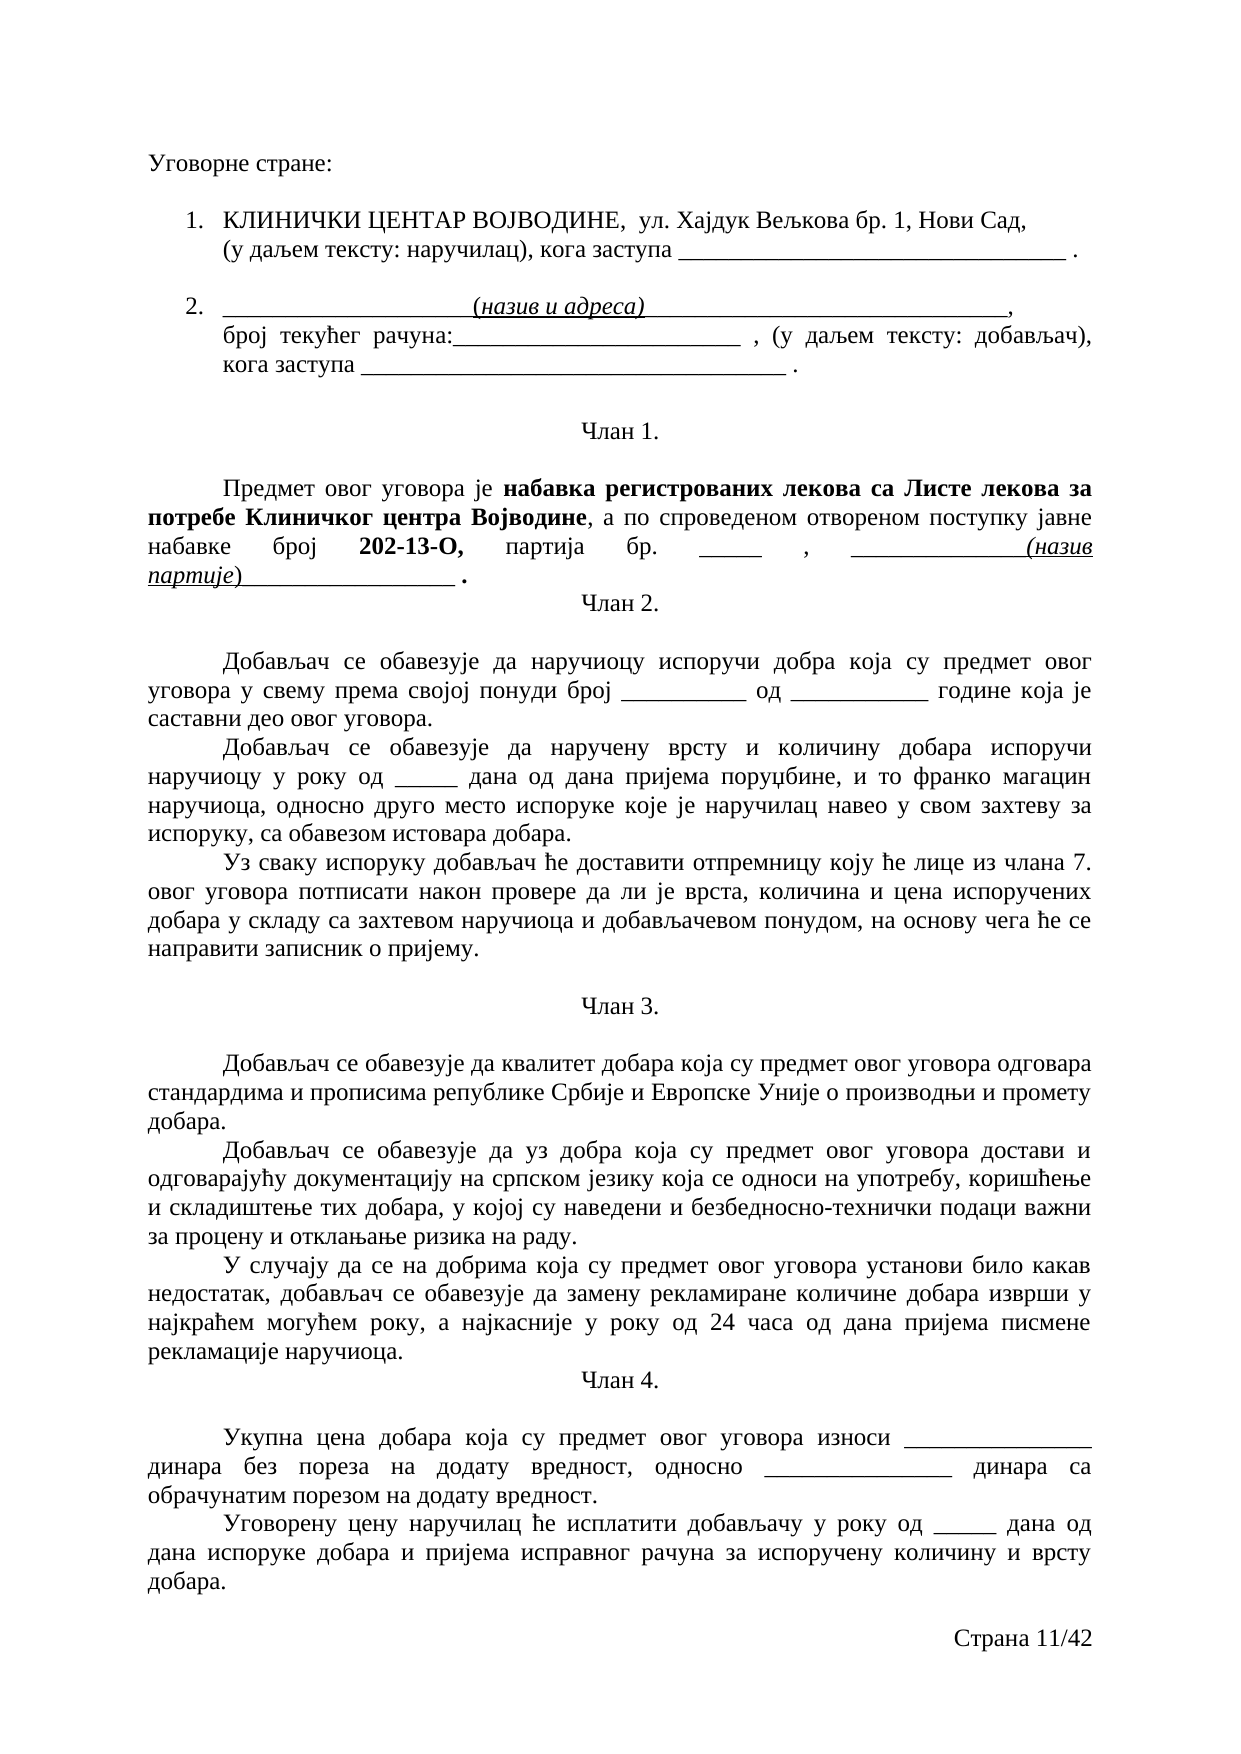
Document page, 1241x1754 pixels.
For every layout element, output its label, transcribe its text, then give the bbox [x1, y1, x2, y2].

text број текућег рачуна:_______________________ , (у даљем тексту: добављач), кога заступа __________________________________ . [223, 320, 1092, 378]
text Предмет овог уговора је набавка регистрованих лекова са Листе лекова за потребе Клиничког центра Војводине, а по спроведеном отвореном поступку јавне набавке број 202-13-О, партија бр. _____ , ______________(назив партије)_________________ . [148, 473, 1092, 588]
text Укупна цена добара која су предмет овог уговора износи _______________ динара без пореза на додату вредност, односно _______________ динара са обрачунатим порезом на додату вредност. [148, 1422, 1092, 1508]
text Члан 1. [148, 416, 1092, 445]
text Добављач се обавезује да уз добра која су предмет овог уговора достави и одговарајућу документацију на српском језику која се односи на употребу, коришћење и складиштење тих добара, у којој су наведени и безбедносно-технички подаци важни за процену и отклањање ризика на раду. [148, 1135, 1092, 1250]
text Добављач се обавезује да квалитет добара која су предмет овог уговора одговара стандардима и прописима републике Србије и Европске Уније о производњи и промету добара. [148, 1048, 1092, 1135]
text Добављач се обавезује да наручену врсту и количину добара испоручи наручиоцу у року од _____ дана од дана пријема поруџбине, и то франко магацин наручиоца, односно друго место испоруке које је наручилац навео у свом захтеву за испоруку, са обавезом истовара добара. [148, 732, 1092, 847]
text Уговорне стране: [148, 148, 1092, 176]
text Члан 3. [148, 991, 1092, 1020]
list КЛИНИЧКИ ЦЕНТАР ВОЈВОДИНЕ, ул. Хајдук Вељкова бр. 1, Нови Сад, [185, 205, 1092, 234]
text Уз сваку испоруку добављач ће доставити отпремницу коју ће лице из члана 7. овог уговора потписати након провере да ли је врста, количина и цена испоручених добара у складу са захтевом наручиоца и добављачевом понудом, на основу чега ће се направити записник о пријему. [148, 847, 1092, 962]
text У случају да се на добрима која су предмет овог уговора установи било какав недостатак, добављач се обавезује да замену рекламиране количине добара изврши у најкраћем могућем року, а најкасније у року од 24 часа од дана пријема писмене рекламације наручиоца. [148, 1250, 1092, 1365]
text Добављач се обавезује да наручиоцу испоручи добра која су предмет овог уговора у свему према својој понуди број __________ од ___________ године која је саставни део овог уговора. [148, 646, 1092, 732]
text Члан 2. [148, 588, 1092, 617]
text (у даљем тексту: наручилац), кога заступа _______________________________ . [223, 234, 1092, 263]
text Уговорену цену наручилац ће исплатити добављачу у року од _____ дана од дана испоруке добара и пријема исправног рачуна за испоручену количину и врсту добара. [148, 1508, 1092, 1595]
list ____________________(назив и адреса)_____________________________, [185, 291, 1092, 320]
text Члан 4. [148, 1365, 1092, 1393]
